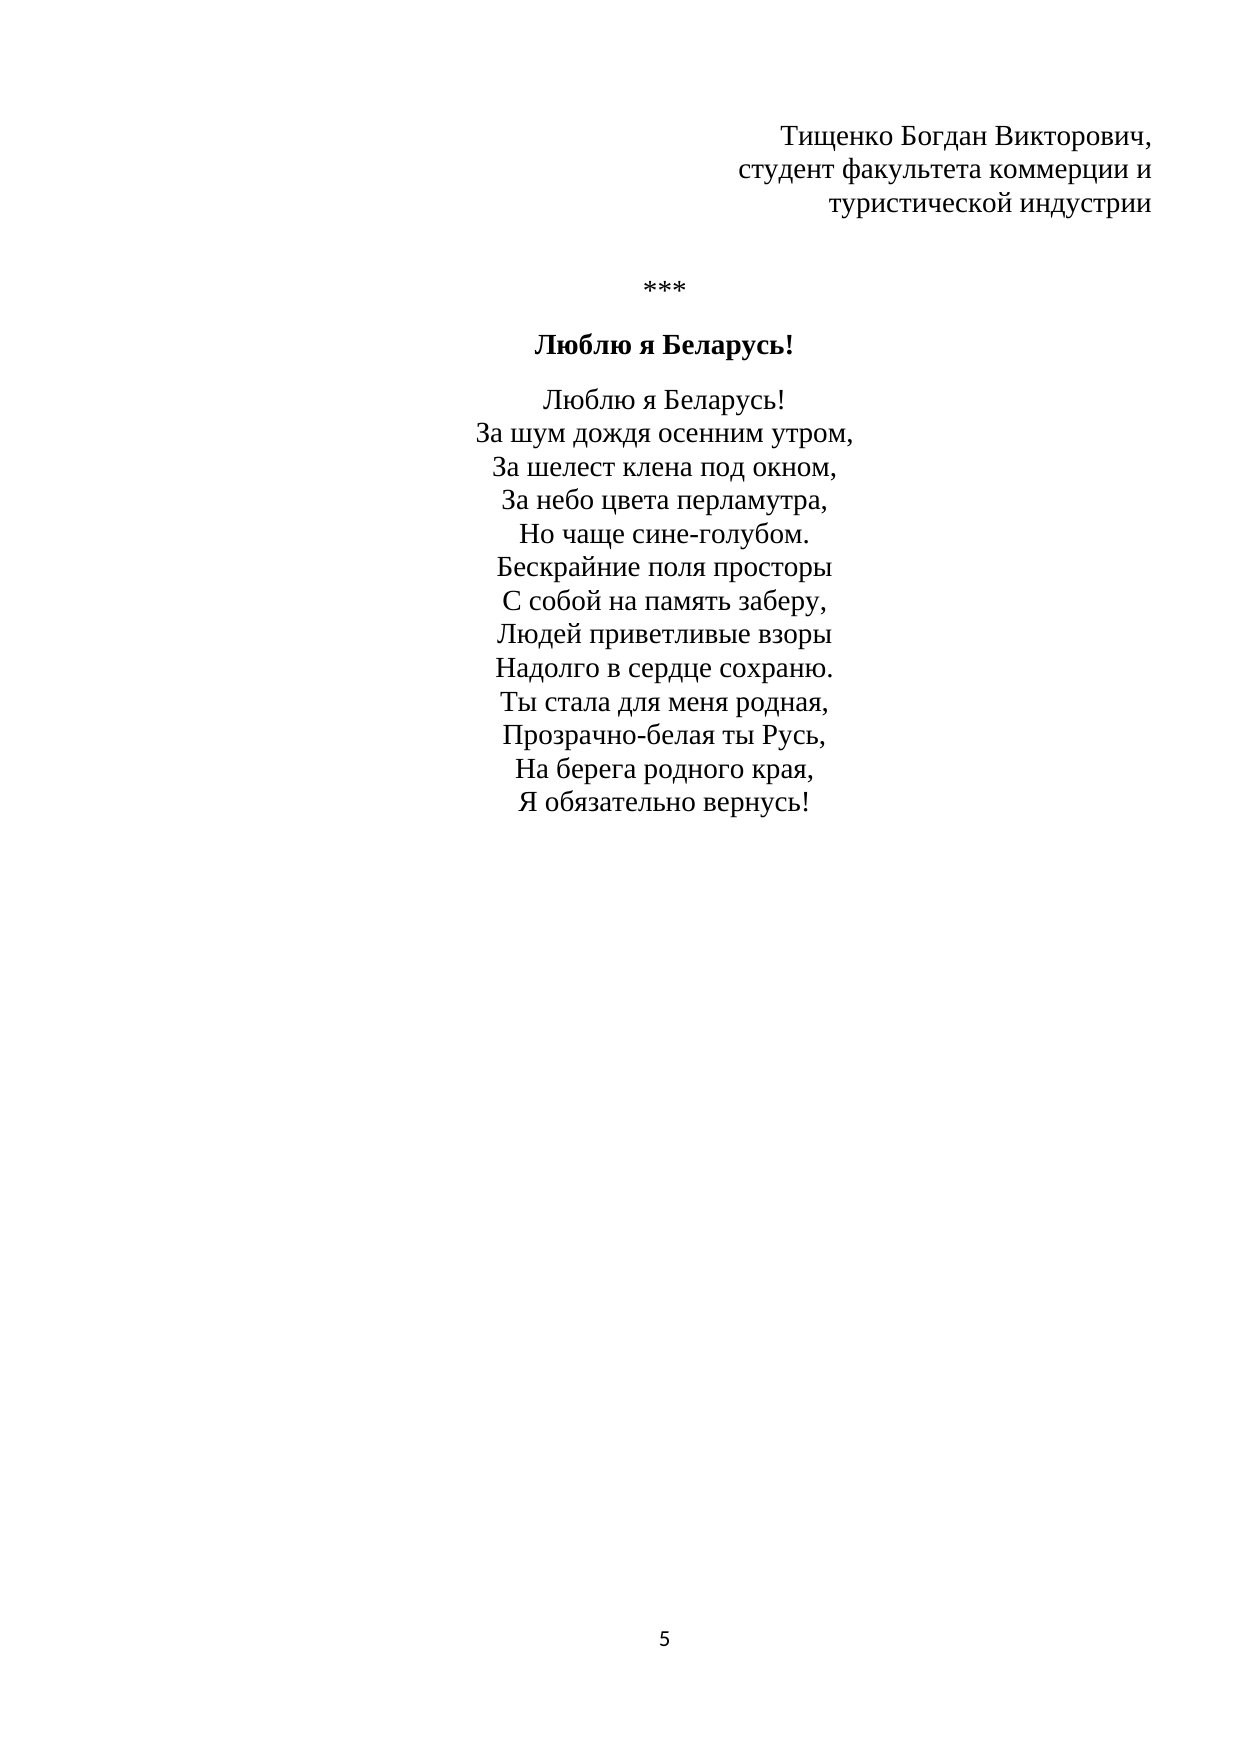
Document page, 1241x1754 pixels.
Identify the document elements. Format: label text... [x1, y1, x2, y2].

text туристической индустрии [177, 185, 1152, 219]
text *** [177, 273, 1152, 307]
text Тищенко Богдан Викторович, [177, 118, 1152, 152]
text Люблю я Беларусь! За шум дождя осенним утром, За шелест клена под окном, За небо цвета перламутра, Но чаще сине-голубом. Бескрайние поля просторы С собой на память заберу, Людей приветливые взоры Надолго в сердце сохраню. Ты стала для меня родная, Прозрачно-белая ты Русь, На берега родного края, Я обязательно вернусь! [177, 382, 1152, 818]
text студент факультета коммерции и [177, 152, 1152, 185]
text Люблю я Беларусь! [177, 327, 1152, 361]
